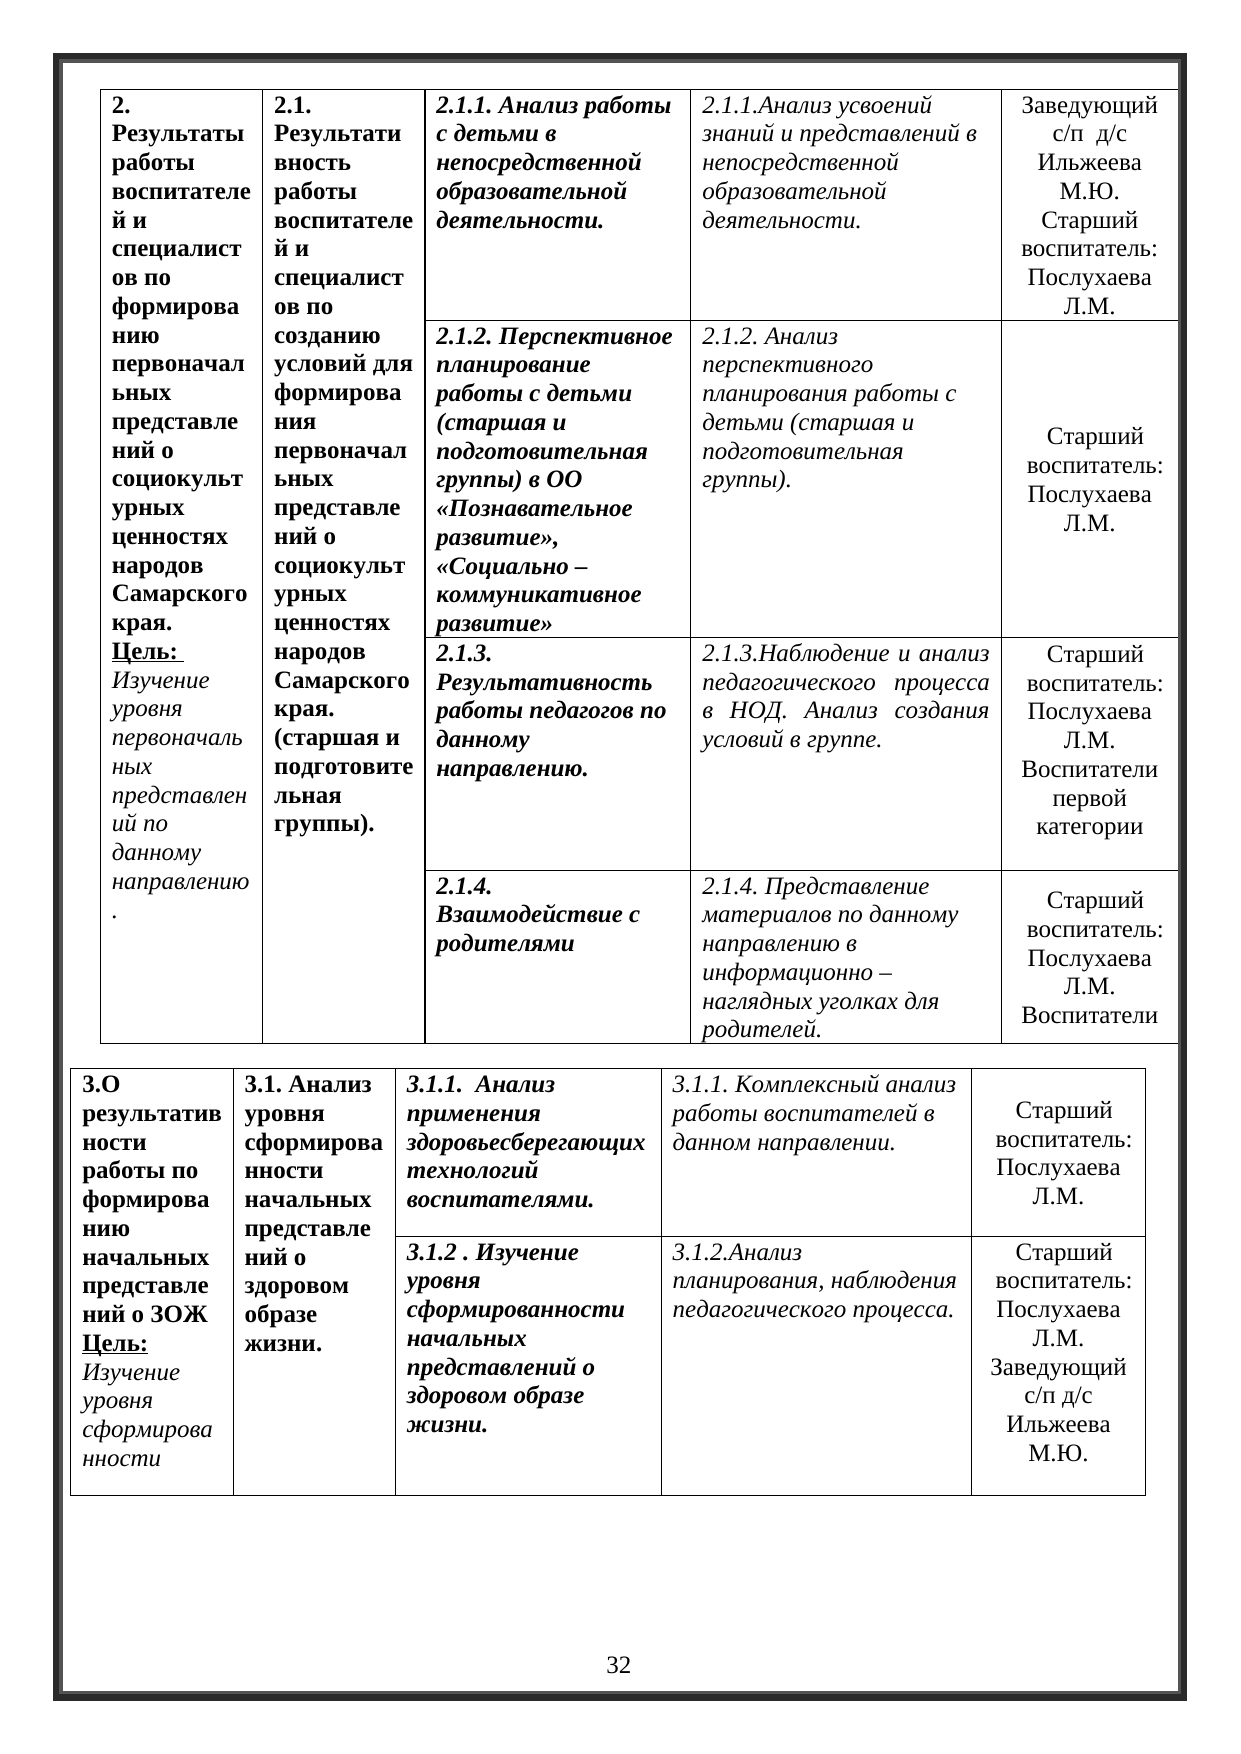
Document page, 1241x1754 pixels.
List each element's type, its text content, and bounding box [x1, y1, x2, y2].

table_header 3.1. Анализ уровня сформированности начальных представлений о здоровом образе жизни. [234, 1069, 395, 1495]
table_header 3.О результативности работы по формированию начальных представлений о ЗОЖ Цель: Изучение уровня сформированности начальных представлений о здоровом образе жизни (взаимодействие с родителями) [71, 1069, 233, 1495]
table_cell Старший воспитатель: Послухаева Л.М. Воспитатели [1002, 871, 1178, 1043]
table_header 2. Результаты работы воспитателей и специалистов по формированию первоначальных представлений о социокультурных ценностях народов Самарского края. Цель: Изучение уровня первоначальных представлений по данному направлению. [101, 90, 262, 1043]
table_cell 2.1.3.Наблюдение и анализ педагогического процесса в НОД. Анализ создания условий в группе. [691, 638, 1001, 870]
table_cell Старший воспитатель: Послухаева Л.М. Воспитатели первой категории [1002, 638, 1178, 870]
table_header Заведующий с/п д/с Ильжеева М.Ю. Старший воспитатель: Послухаева Л.М. [1002, 90, 1178, 320]
table_header 3.1.1. Комплексный анализ работы воспитателей в данном направлении. [662, 1069, 971, 1236]
table_header 2.1. Результативность работы воспитателей и специалистов по созданию условий для формирования первоначальных представлений о социокультурных ценностях народов Самарского края. (старшая и подготовительная группы). [263, 90, 424, 1043]
table_cell 3.1.2.Анализ планирования, наблюдения педагогического процесса. [662, 1237, 971, 1495]
table_header 2.1.1. Анализ работы с детьми в непосредственной образовательной деятельности. [426, 90, 690, 320]
table_cell 2.1.2. Анализ перспективного планирования работы с детьми (старшая и подготовительная группы). [691, 321, 1001, 637]
table_cell 2.1.4. Представление материалов по данному направлению в информационно – наглядных уголках для родителей. [691, 871, 1001, 1043]
table_header 3.1.1. Анализ применения здоровьесберегающих технологий воспитателями. [396, 1069, 661, 1236]
table_header Старший воспитатель: Послухаева Л.М. [972, 1069, 1145, 1236]
table_cell 3.1.2 . Изучение уровня сформированности начальных представлений о здоровом образе жизни. [396, 1237, 661, 1495]
table_cell 2.1.3. Результативность работы педагогов по данному направлению. [426, 638, 690, 870]
table_cell Старший воспитатель: Послухаева Л.М. Заведующий с/п д/с Ильжеева М.Ю. [972, 1237, 1145, 1495]
table_header 2.1.1.Анализ усвоений знаний и представлений в непосредственной образовательной деятельности. [691, 90, 1001, 320]
table_cell 2.1.4. Взаимодействие с родителями [426, 871, 690, 1043]
table_cell Старший воспитатель: Послухаева Л.М. [1002, 321, 1178, 637]
table_cell 2.1.2. Перспективное планирование работы с детьми (старшая и подготовительная группы) в ОО «Познавательное развитие», «Социально – коммуникативное развитие» [426, 321, 690, 637]
